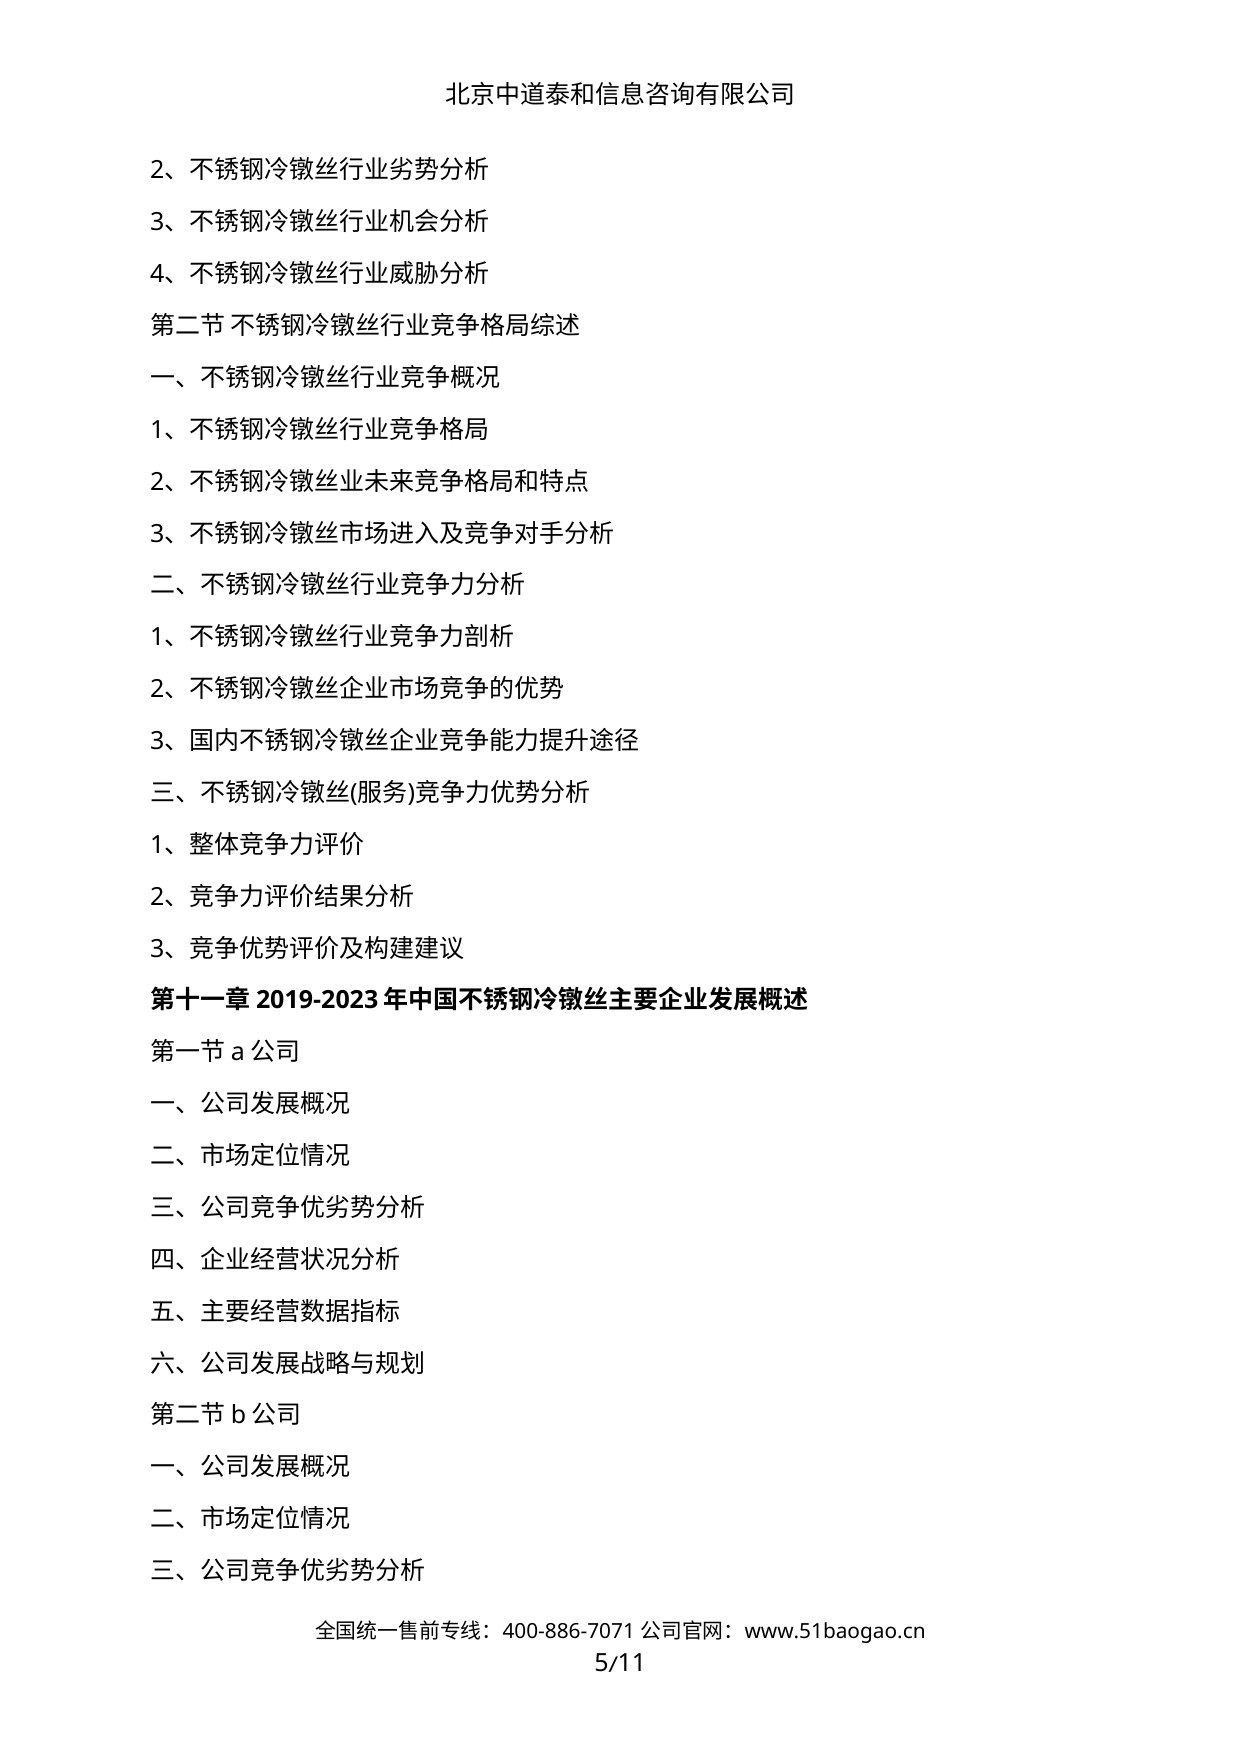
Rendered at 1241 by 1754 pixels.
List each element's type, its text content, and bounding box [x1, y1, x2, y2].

text 三、公司竞争优劣势分析 [150, 1187, 1090, 1224]
text 二、市场定位情况 [150, 1136, 1090, 1172]
text 第二节 不锈钢冷镦丝行业竞争格局综述 [150, 306, 1090, 342]
text 一、公司发展概况 [150, 1447, 1090, 1483]
text 4、不锈钢冷镦丝行业威胁分析 [150, 254, 1090, 290]
text 一、公司发展概况 [150, 1084, 1090, 1120]
text 一、不锈钢冷镦丝行业竞争概况 [150, 357, 1090, 394]
text 2、不锈钢冷镦丝企业市场竞争的优势 [150, 669, 1090, 705]
text 3、不锈钢冷镦丝市场进入及竞争对手分析 [150, 513, 1090, 549]
text 1、不锈钢冷镦丝行业竞争力剖析 [150, 617, 1090, 653]
text 六、公司发展战略与规划 [150, 1343, 1090, 1379]
text 五、主要经营数据指标 [150, 1291, 1090, 1327]
text 四、企业经营状况分析 [150, 1239, 1090, 1276]
text 2、不锈钢冷镦丝业未来竞争格局和特点 [150, 461, 1090, 497]
text 二、不锈钢冷镦丝行业竞争力分析 [150, 565, 1090, 601]
text 第一节 a公司 [150, 1032, 1090, 1068]
text 3、国内不锈钢冷镦丝企业竞争能力提升途径 [150, 721, 1090, 757]
text 2、不锈钢冷镦丝行业劣势分析 [150, 150, 1090, 186]
text 2、竞争力评价结果分析 [150, 876, 1090, 912]
text 第二节 b公司 [150, 1395, 1090, 1431]
text 1、整体竞争力评价 [150, 824, 1090, 861]
text 二、市场定位情况 [150, 1499, 1090, 1535]
text 1、不锈钢冷镦丝行业竞争格局 [150, 409, 1090, 446]
text 三、公司竞争优劣势分析 [150, 1551, 1090, 1587]
text 三、不锈钢冷镦丝(服务)竞争力优势分析 [150, 772, 1090, 809]
text 3、不锈钢冷镦丝行业机会分析 [150, 202, 1090, 238]
text 3、竞争优势评价及构建建议 [150, 928, 1090, 964]
text 第十一章 2019-2023年中国不锈钢冷镦丝主要企业发展概述 [150, 980, 1090, 1016]
